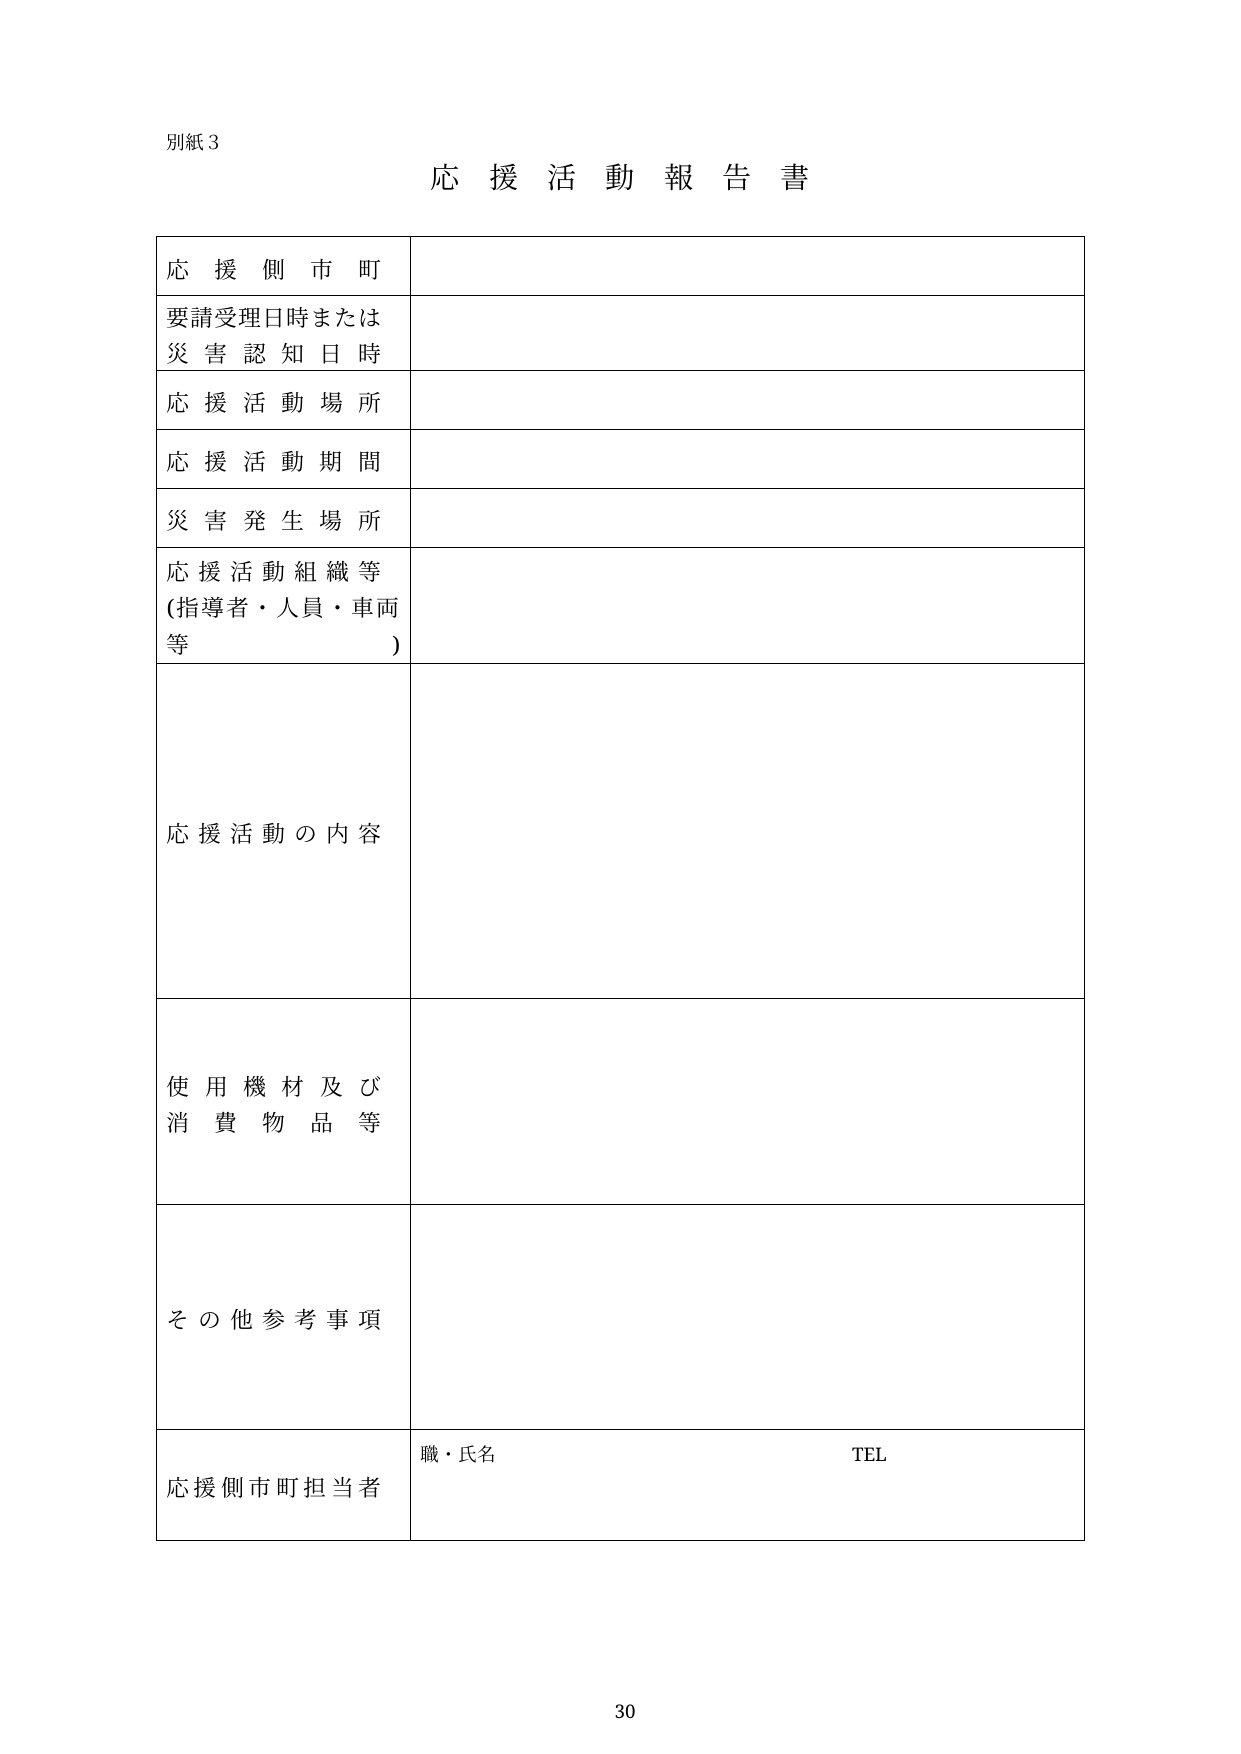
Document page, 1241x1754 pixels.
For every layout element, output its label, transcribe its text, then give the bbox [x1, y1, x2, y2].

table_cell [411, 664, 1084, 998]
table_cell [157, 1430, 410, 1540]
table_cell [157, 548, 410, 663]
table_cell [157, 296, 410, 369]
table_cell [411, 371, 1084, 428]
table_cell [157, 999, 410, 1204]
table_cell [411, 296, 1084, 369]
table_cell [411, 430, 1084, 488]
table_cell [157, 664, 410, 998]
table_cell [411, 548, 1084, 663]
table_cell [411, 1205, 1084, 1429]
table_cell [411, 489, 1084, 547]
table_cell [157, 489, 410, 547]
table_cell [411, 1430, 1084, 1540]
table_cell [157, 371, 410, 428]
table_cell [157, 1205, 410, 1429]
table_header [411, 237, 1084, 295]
text 別紙３ [166, 118, 1074, 155]
text 応 援 活 動 報 告 書 [166, 155, 1074, 197]
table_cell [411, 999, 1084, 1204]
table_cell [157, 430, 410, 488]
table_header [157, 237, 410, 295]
